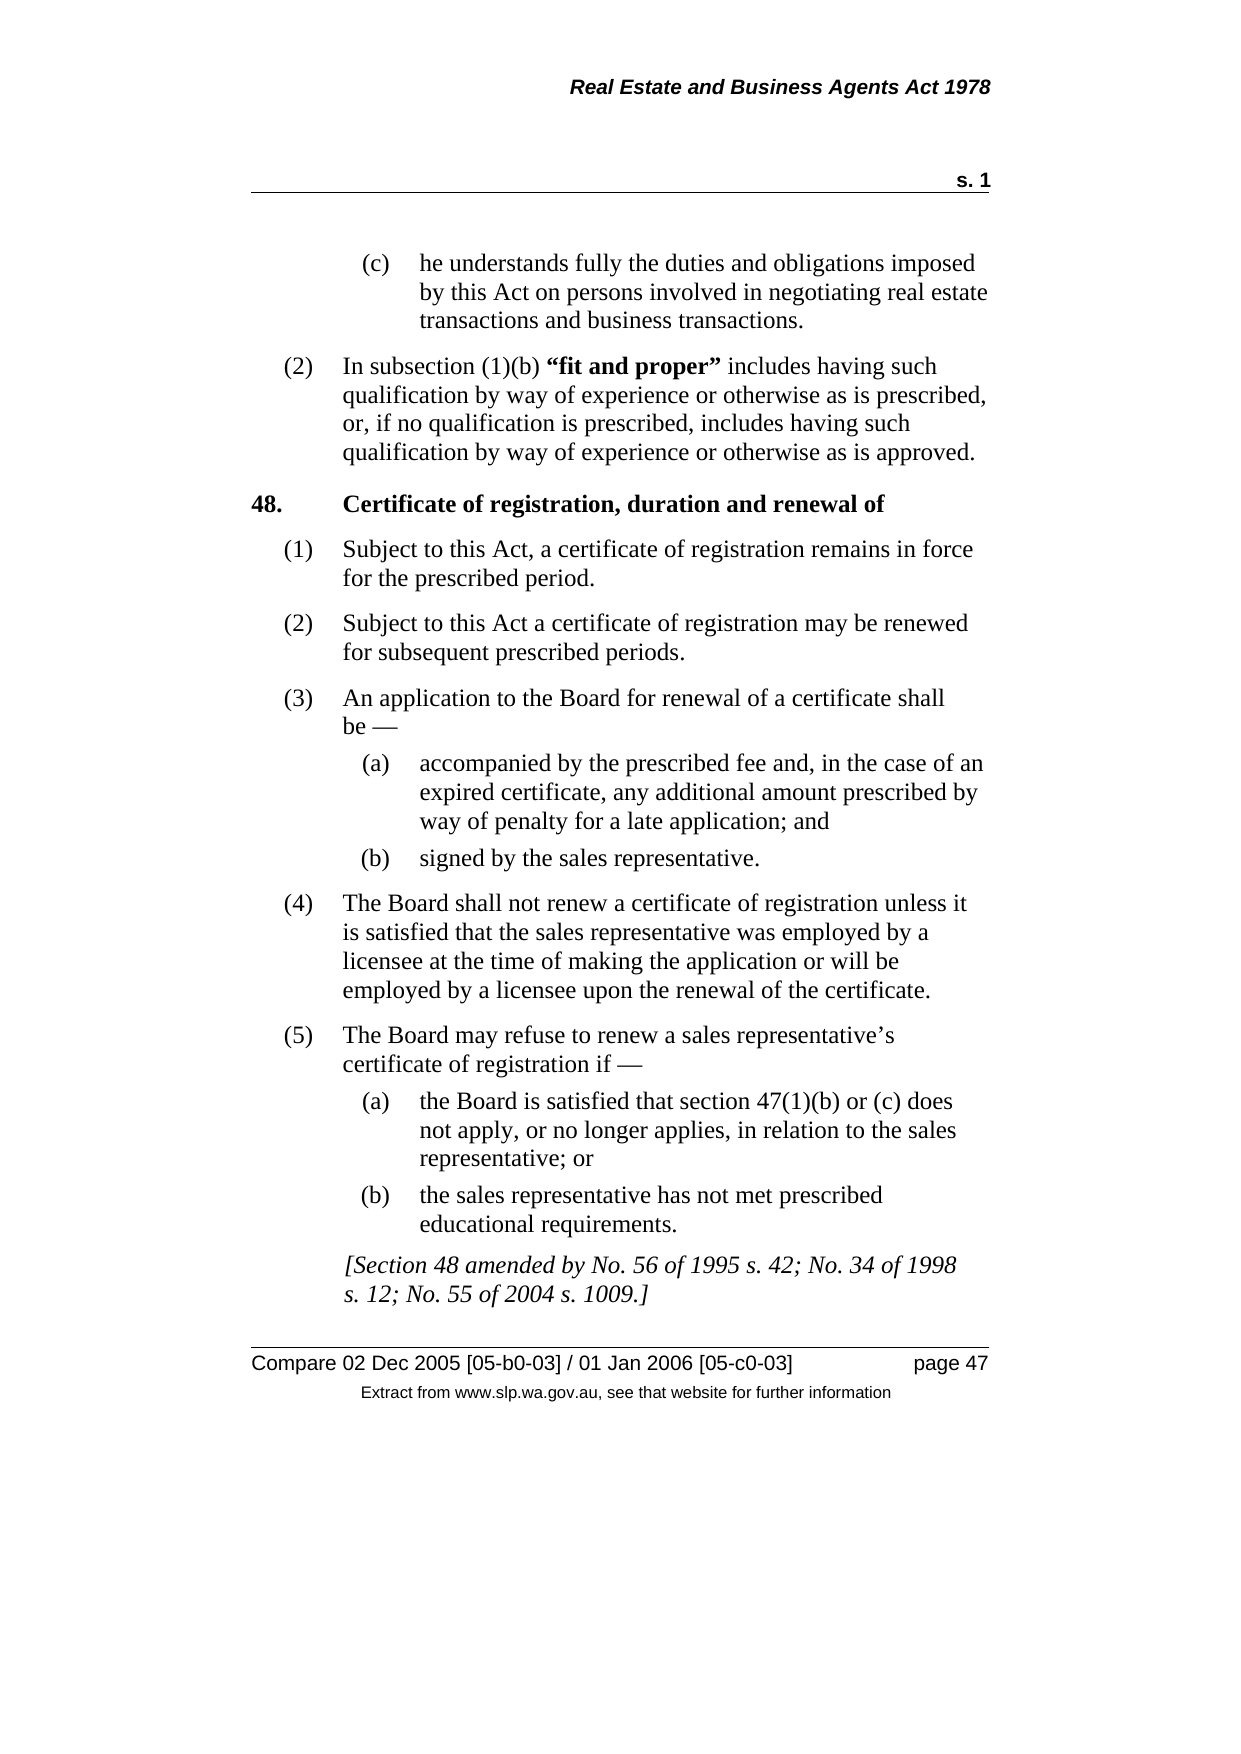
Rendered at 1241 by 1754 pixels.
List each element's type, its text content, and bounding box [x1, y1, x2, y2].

text (c) he understands fully the duties and obligations imposed by this Act on persons involved in negotiating real estate transactions and business transactions. [251, 248, 989, 334]
text (a) the Board is satisfied that section 47(1)(b) or (c) does not apply, or no longer applies, in relation to the sales representative; or [251, 1086, 989, 1172]
text (a) accompanied by the prescribed fee and, in the case of an expired certificate, any additional amount prescribed by way of penalty for a late application; and [251, 748, 989, 835]
text (2) In subsection (1)(b) “fit and proper” includes having such qualification by way of experience or otherwise as is prescribed, or, if no qualification is prescribed, includes having such qualification by way of experience or otherwise as is approved. [251, 351, 989, 466]
text (2) Subject to this Act a certificate of registration may be renewed for subsequent prescribed periods. [251, 608, 989, 666]
text (4) The Board shall not renew a certificate of registration unless it is satisfied that the sales representative was employed by a licensee at the time of making the application or will be employed by a licensee upon the renewal of the certificate. [251, 888, 989, 1003]
text (b) the sales representative has not met prescribed educational requirements. [251, 1181, 989, 1238]
text [Section 48 amended by No. 56 of 1995 s. 42; No. 34 of 1998 s. 12; No. 55 of 2004 s. 1009.] [251, 1251, 989, 1308]
subtitle 48. Certificate of registration, duration and renewal of [251, 489, 989, 518]
text (5) The Board may refuse to renew a sales representative’s certificate of registration if — [251, 1020, 989, 1078]
text (1) Subject to this Act, a certificate of registration remains in force for the prescribed period. [251, 534, 989, 592]
text (b) signed by the sales representative. [251, 843, 989, 872]
text (3) An application to the Board for renewal of a certificate shall be — [251, 683, 989, 740]
